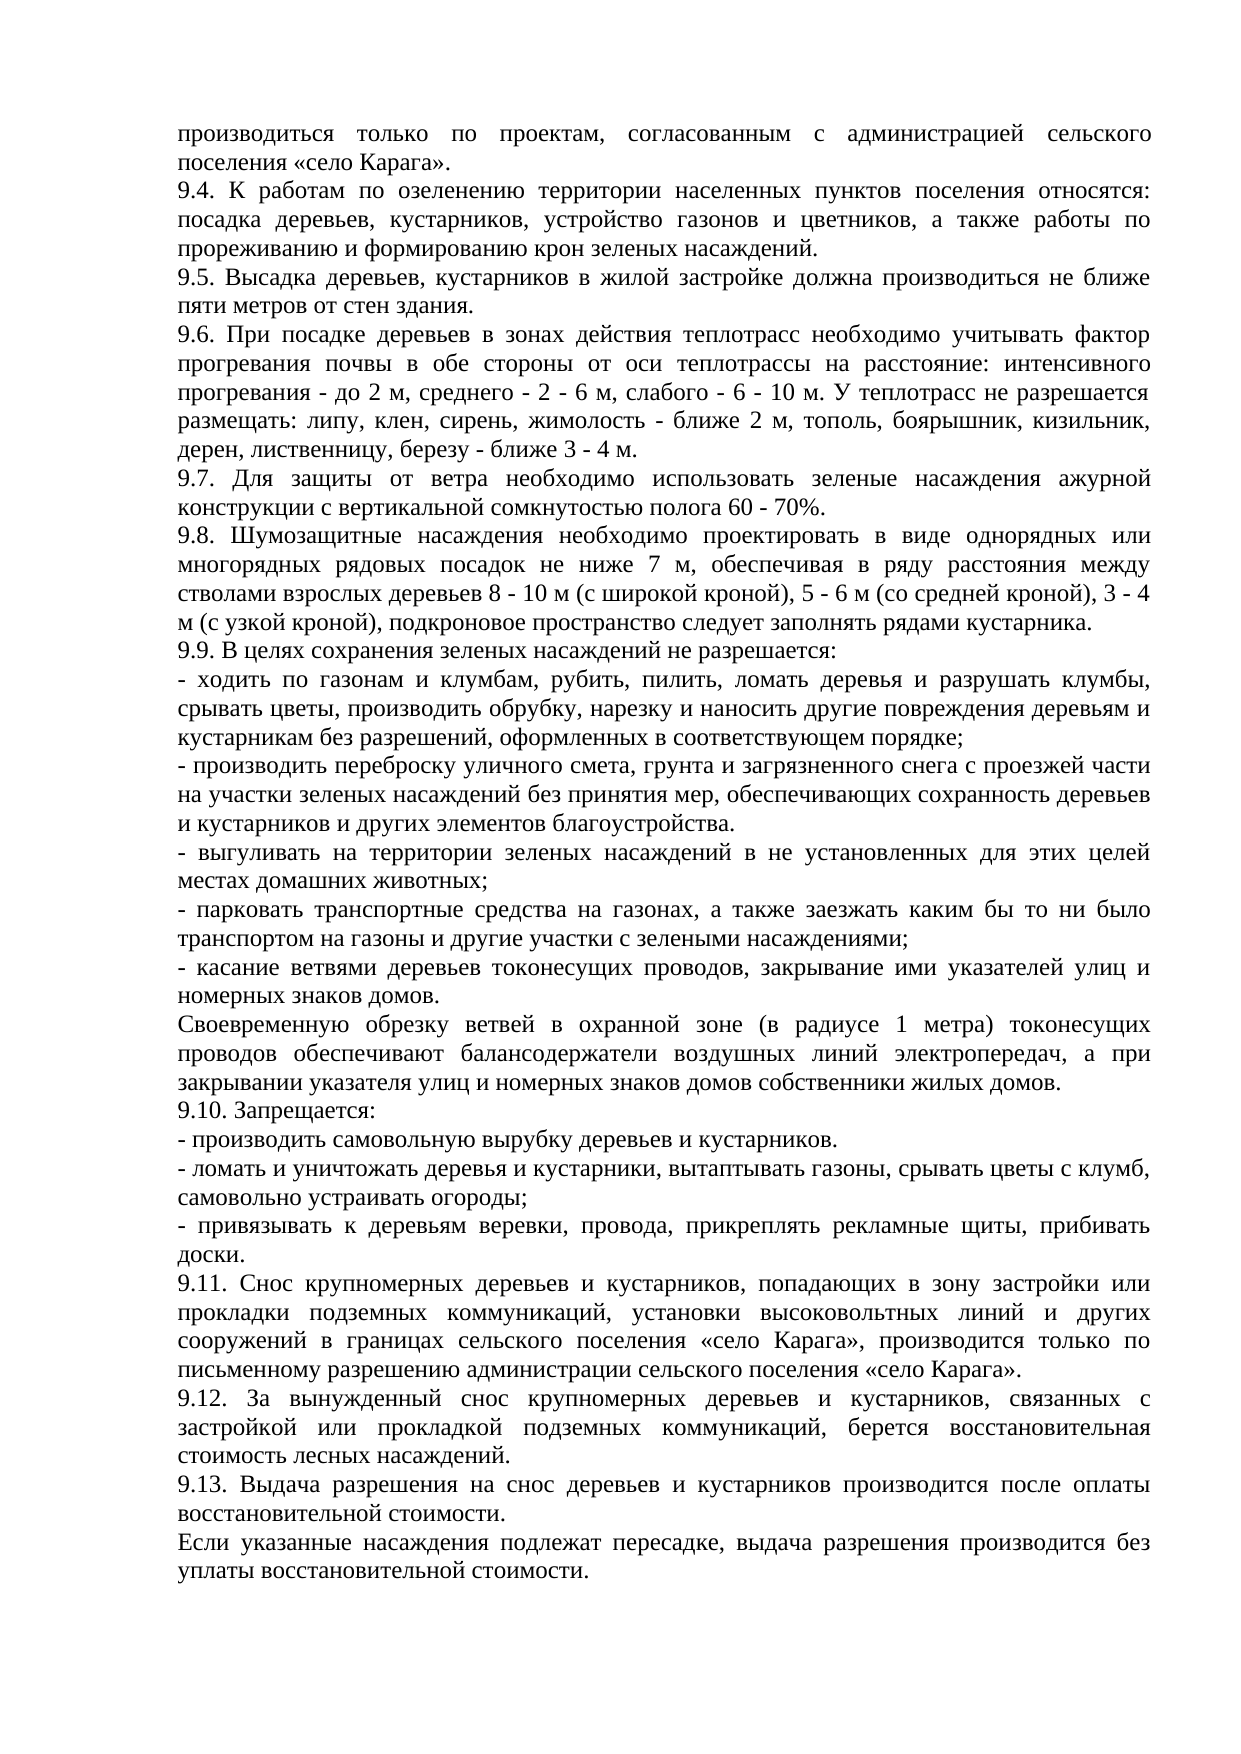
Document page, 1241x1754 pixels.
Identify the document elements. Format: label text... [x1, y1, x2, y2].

text 9.8. Шумозащитные насаждения необходимо проектировать в виде однорядных или многорядных рядовых посадок не ниже , обеспечивая в ряду расстояния между стволами взрослых деревьев 8 - (с широкой кроной), 5 - (со средней кроной), 3 - (с узкой кроной), подкроновое пространство следует заполнять рядами кустарника. [177, 521, 1152, 636]
text 9.5. Высадка деревьев, кустарников в жилой застройке должна производиться не ближе пяти метров от стен здания. [177, 262, 1152, 319]
text Своевременную обрезку ветвей в охранной зоне (в радиусе ) токонесущих проводов обеспечивают балансодержатели воздушных линий электропередач, а при закрывании указателя улиц и номерных знаков домов собственники жилых домов. [177, 1009, 1152, 1096]
text - ходить по газонам и клумбам, рубить, пилить, ломать деревья и разрушать клумбы, срывать цветы, производить обрубку, нарезку и наносить другие повреждения деревьям и кустарникам без разрешений, оформленных в соответствующем порядке; [177, 664, 1152, 751]
text - парковать транспортные средства на газонах, а также заезжать каким бы то ни было транспортом на газоны и другие участки с зелеными насаждениями; [177, 894, 1152, 952]
text 9.6. При посадке деревьев в зонах действия теплотрасс необходимо учитывать фактор прогревания почвы в обе стороны от оси теплотрассы на расстояние: интенсивного прогревания - до , среднего - 2 - , слабого - 6 - . У теплотрасс не разрешается размещать: липу, клен, сирень, жимолость - ближе , тополь, боярышник, кизильник, дерен, лиственницу, березу - ближе 3 - . [177, 319, 1152, 463]
text 9.7. Для защиты от ветра необходимо использовать зеленые насаждения ажурной конструкции с вертикальной сомкнутостью полога 60 - 70%. [177, 463, 1152, 521]
text - привязывать к деревьям веревки, провода, прикреплять рекламные щиты, прибивать доски. [177, 1211, 1152, 1268]
text - производить самовольную вырубку деревьев и кустарников. [177, 1124, 1152, 1153]
text 9.4. К работам по озеленению территории населенных пунктов поселения относятся: посадка деревьев, кустарников, устройство газонов и цветников, а также работы по прореживанию и формированию крон зеленых насаждений. [177, 176, 1152, 262]
text 9.9. В целях сохранения зеленых насаждений не разрешается: [177, 636, 1152, 664]
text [177, 118, 1152, 176]
text 9.10. Запрещается: [177, 1096, 1152, 1124]
text 9.12. За вынужденный снос крупномерных деревьев и кустарников, связанных с застройкой или прокладкой подземных коммуникаций, берется восстановительная стоимость лесных насаждений. [177, 1383, 1152, 1469]
text 9.13. Выдача разрешения на снос деревьев и кустарников производится после оплаты восстановительной стоимости. [177, 1469, 1152, 1527]
text - касание ветвями деревьев токонесущих проводов, закрывание ими указателей улиц и номерных знаков домов. [177, 952, 1152, 1009]
text 9.11. Снос крупномерных деревьев и кустарников, попадающих в зону застройки или прокладки подземных коммуникаций, установки высоковольтных линий и других сооружений в границах сельского поселения «село Карага», производится только по письменному разрешению администрации сельского поселения «село Карага». [177, 1268, 1152, 1383]
text - выгуливать на территории зеленых насаждений в не установленных для этих целей местах домашних животных; [177, 837, 1152, 894]
text - ломать и уничтожать деревья и кустарники, вытаптывать газоны, срывать цветы с клумб, самовольно устраивать огороды; [177, 1153, 1152, 1211]
text - производить переброску уличного смета, грунта и загрязненного снега с проезжей части на участки зеленых насаждений без принятия мер, обеспечивающих сохранность деревьев и кустарников и других элементов благоустройства. [177, 751, 1152, 837]
text Если указанные насаждения подлежат пересадке, выдача разрешения производится без уплаты восстановительной стоимости. [177, 1527, 1152, 1584]
